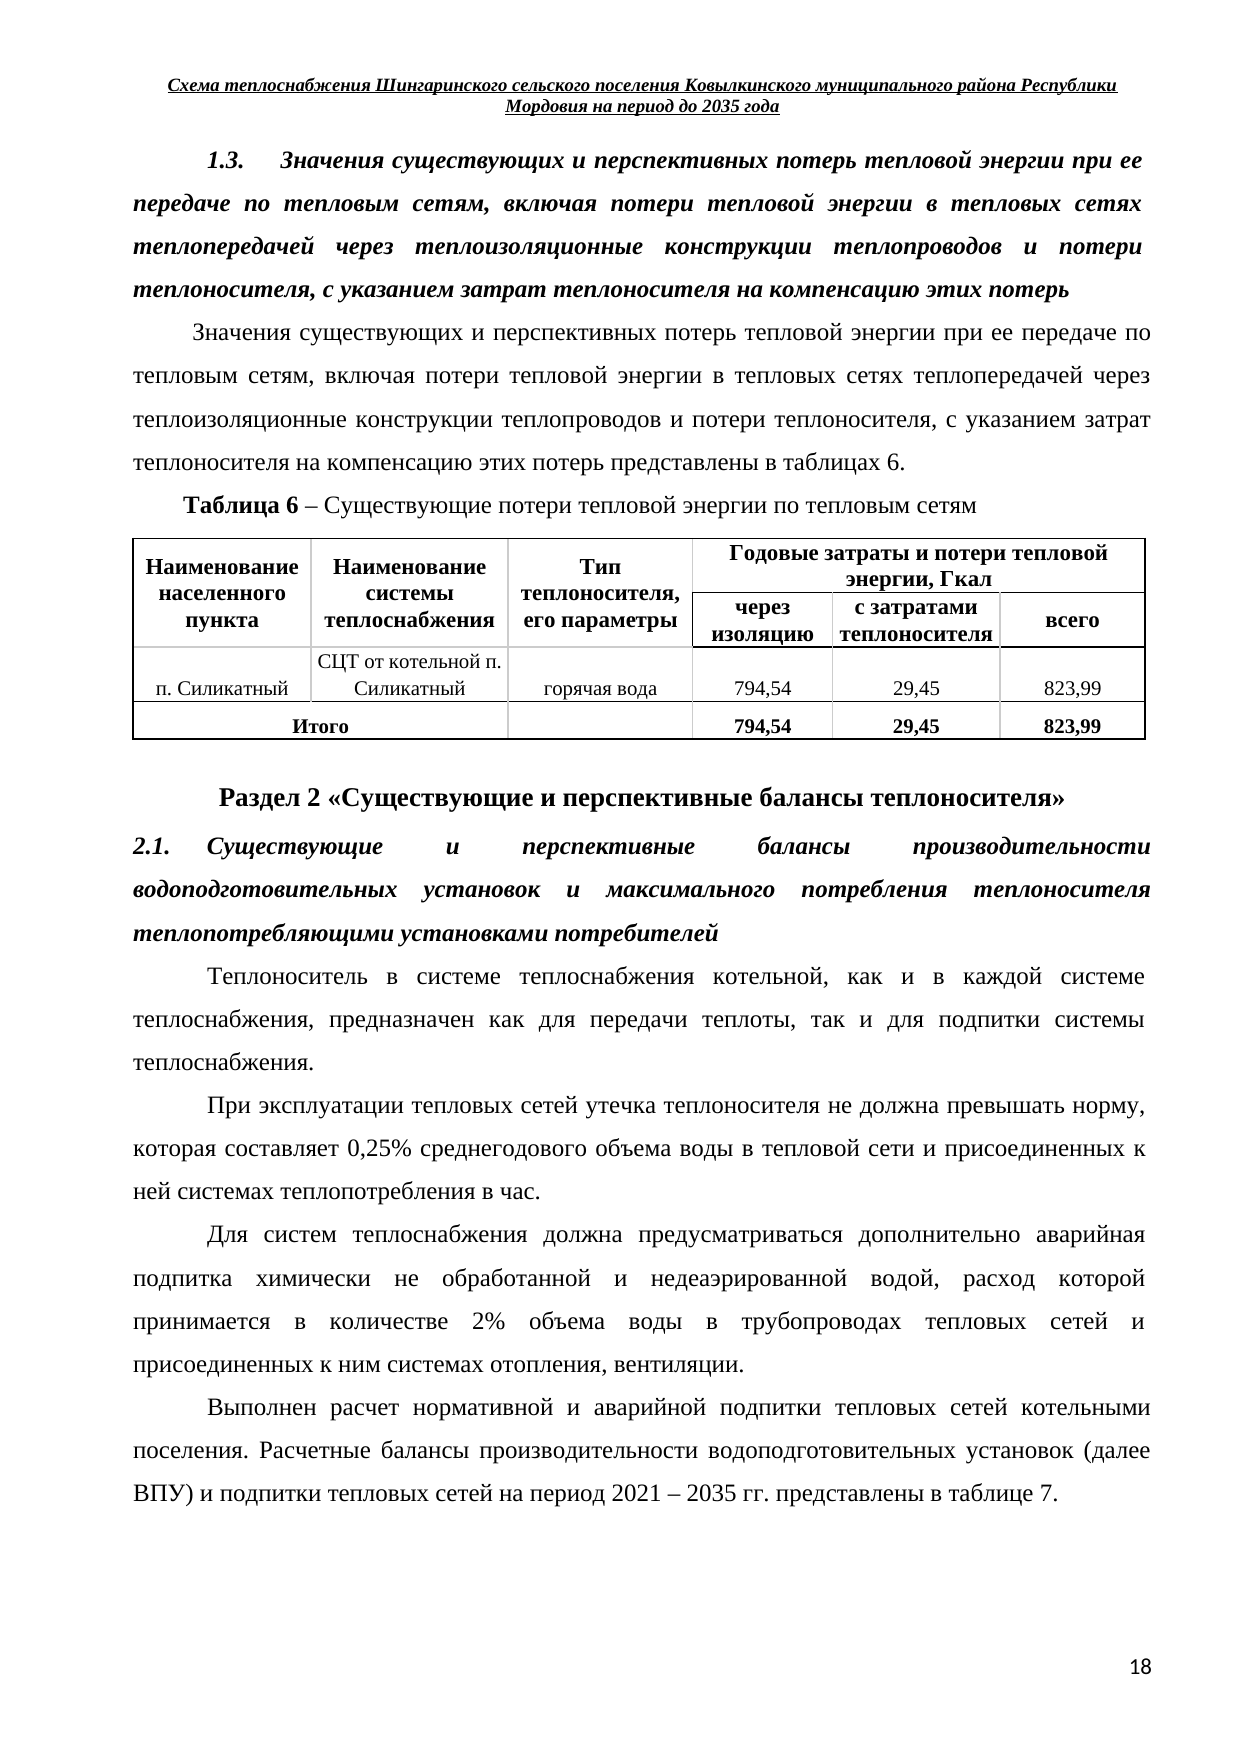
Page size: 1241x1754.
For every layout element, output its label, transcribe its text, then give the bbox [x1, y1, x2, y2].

table_cell 29,45 [833, 702, 999, 738]
table_cell п. Силикатный [134, 648, 310, 701]
text Выполнен расчет нормативной и аварийной подпитки тепловых сетей котельными поселения. Расчетные балансы производительности водоподготовительных установок (далее ВПУ) и подпитки тепловых сетей на период 2021 – 2035 гг. представлены в таблице 7. [133, 1392, 1152, 1507]
subtitle Раздел 2 «Существующие и перспективные балансы теплоносителя» [133, 781, 1152, 812]
table_cell 794,54 [693, 702, 832, 738]
text Теплоноситель в системе теплоснабжения котельной, как и в каждой системе теплоснабжения, предназначен как для передачи теплоты, так и для подпитки системы теплоснабжения. [133, 961, 1146, 1076]
table_cell 823,99 [1001, 648, 1144, 701]
table_cell 794,54 [693, 648, 832, 701]
table_cell Итого [134, 702, 507, 738]
table_cell горячая вода [509, 648, 692, 701]
subtitle 2.1. Существующие и перспективные балансы производительности водоподготовительных установок и максимального потребления теплоносителя теплопотребляющими установками потребителей [133, 831, 1152, 946]
table_cell СЦТ от котельной п. Силикатный [312, 648, 507, 701]
table_header Тип теплоносителя, его параметры [509, 539, 692, 646]
text Значения существующих и перспективных потерь тепловой энергии при ее передаче по тепловым сетям, включая потери тепловой энергии в тепловых сетях теплопередачей через теплоизоляционные конструкции теплопроводов и потери теплоносителя, с указанием затрат теплоносителя на компенсацию этих потерь представлены в таблицах 6. [133, 317, 1152, 476]
table_cell через изоляцию [693, 593, 832, 646]
table_header Наименование системы теплоснабжения [312, 539, 507, 646]
table_cell 823,99 [1001, 702, 1144, 738]
table_cell [509, 702, 692, 738]
table_cell всего [1001, 593, 1144, 646]
table_cell с затратами теплоносителя [833, 593, 999, 646]
text При эксплуатации тепловых сетей утечка теплоносителя не должна превышать норму, которая составляет 0,25% среднегодового объема воды в тепловой сети и присоединенных к ней системах теплопотребления в час. [133, 1090, 1146, 1205]
table_header Годовые затраты и потери тепловой энергии, Гкал [693, 539, 1144, 592]
text Таблица 6 – Существующие потери тепловой энергии по тепловым сетям [133, 490, 1152, 519]
text 1.3. Значения существующих и перспективных потерь тепловой энергии при ее передаче по тепловым сетям, включая потери тепловой энергии в тепловых сетях теплопередачей через теплоизоляционные конструкции теплопроводов и потери теплоносителя, с указанием затрат теплоносителя на компенсацию этих потерь [133, 145, 1143, 303]
table_header Наименование населенного пункта [134, 539, 310, 646]
table_cell 29,45 [833, 648, 999, 701]
text Для систем теплоснабжения должна предусматриваться дополнительно аварийная подпитка химически не обработанной и недеаэрированной водой, расход которой принимается в количестве 2% объема воды в трубопроводах тепловых сетей и присоединенных к ним системах отопления, вентиляции. [133, 1219, 1146, 1378]
